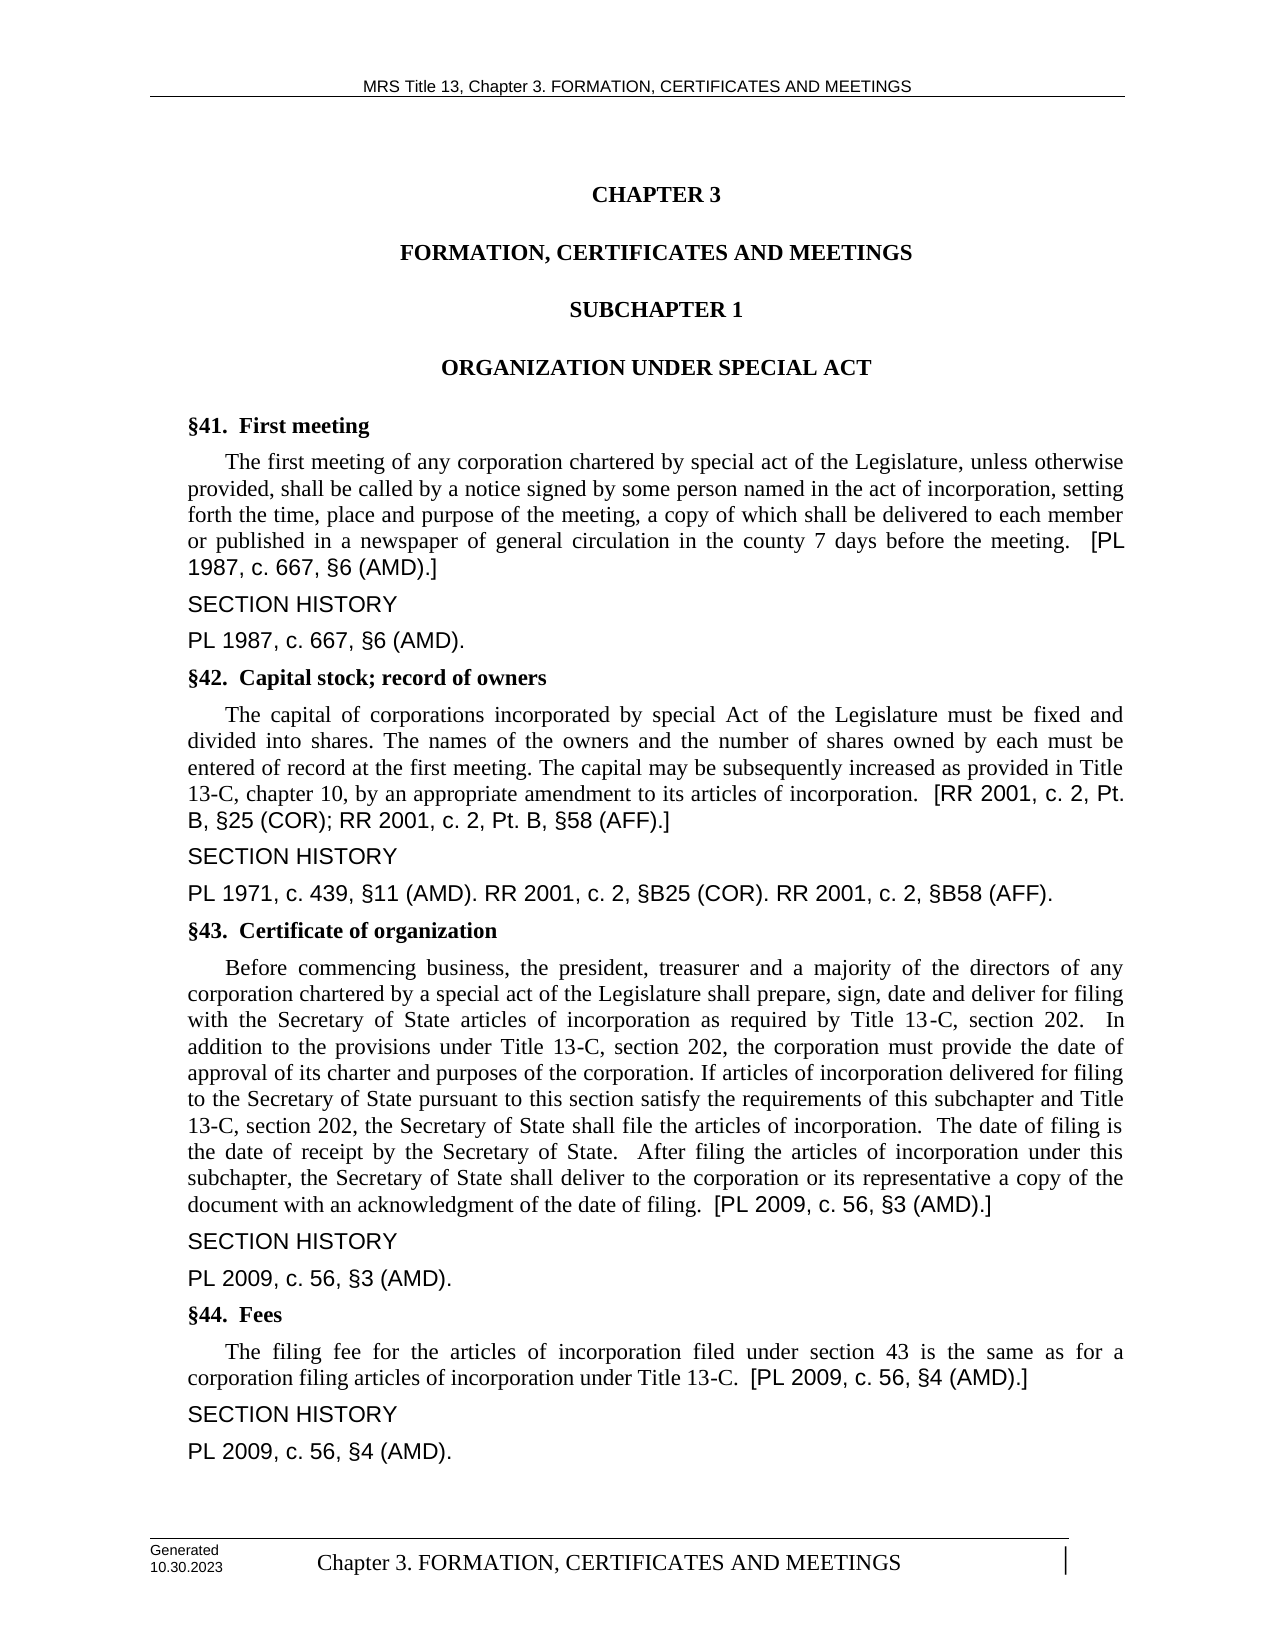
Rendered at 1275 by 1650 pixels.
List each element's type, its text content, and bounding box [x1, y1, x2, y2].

text SECTION HISTORY [187, 591, 1125, 617]
text §43. Certificate of organization [187, 917, 1125, 943]
text §41. First meeting [187, 412, 1125, 438]
text §44. Fees [187, 1301, 1125, 1328]
text PL 2009, c. 56, §4 (AMD). [187, 1438, 1125, 1464]
text The capital of corporations incorporated by special Act of the Legislature must be fixed and divided into shares. The names of the owners and the number of shares owned by each must be entered of record at the first meeting. The capital may be subsequently increased as provided in Title 13‑C, chapter 10, by an appropriate amendment to its articles of incorporation. [RR 2001, c. 2, Pt. B, §25 (COR); RR 2001, c. 2, Pt. B, §58 (AFF).] [187, 701, 1125, 833]
text PL 1971, c. 439, §11 (AMD). RR 2001, c. 2, §B25 (COR). RR 2001, c. 2, §B58 (AFF). [187, 880, 1125, 906]
text PL 2009, c. 56, §3 (AMD). [187, 1264, 1125, 1291]
text ORGANIZATION UNDER SPECIAL ACT [187, 354, 1125, 380]
text Before commencing business, the president, treasurer and a majority of the directors of any corporation chartered by a special act of the Legislature shall prepare, sign, date and deliver for filing with the Secretary of State articles of incorporation as required by Title 13‑C, section 202. In addition to the provisions under Title 13‑C, section 202, the corporation must provide the date of approval of its charter and purposes of the corporation. If articles of incorporation delivered for filing to the Secretary of State pursuant to this section satisfy the requirements of this subchapter and Title 13‑C, section 202, the Secretary of State shall file the articles of incorporation. The date of filing is the date of receipt by the Secretary of State. After filing the articles of incorporation under this subchapter, the Secretary of State shall deliver to the corporation or its representative a copy of the document with an acknowledgment of the date of filing. [PL 2009, c. 56, §3 (AMD).] [187, 954, 1125, 1217]
text SUBCHAPTER 1 [187, 296, 1125, 323]
text CHAPTER 3 [187, 181, 1125, 208]
text The first meeting of any corporation chartered by special act of the Legislature, unless otherwise provided, shall be called by a notice signed by some person named in the act of incorporation, setting forth the time, place and purpose of the meeting, a copy of which shall be delivered to each member or published in a newspaper of general circulation in the county 7 days before the meeting. [PL 1987, c. 667, §6 (AMD).] [187, 448, 1125, 580]
text FORMATION, CERTIFICATES AND MEETINGS [187, 239, 1125, 265]
text SECTION HISTORY [187, 843, 1125, 870]
text The filing fee for the articles of incorporation filed under section 43 is the same as for a corporation filing articles of incorporation under Title 13‑C. [PL 2009, c. 56, §4 (AMD).] [187, 1338, 1125, 1391]
text SECTION HISTORY [187, 1228, 1125, 1254]
text §42. Capital stock; record of owners [187, 664, 1125, 691]
text PL 1987, c. 667, §6 (AMD). [187, 627, 1125, 654]
text SECTION HISTORY [187, 1401, 1125, 1428]
